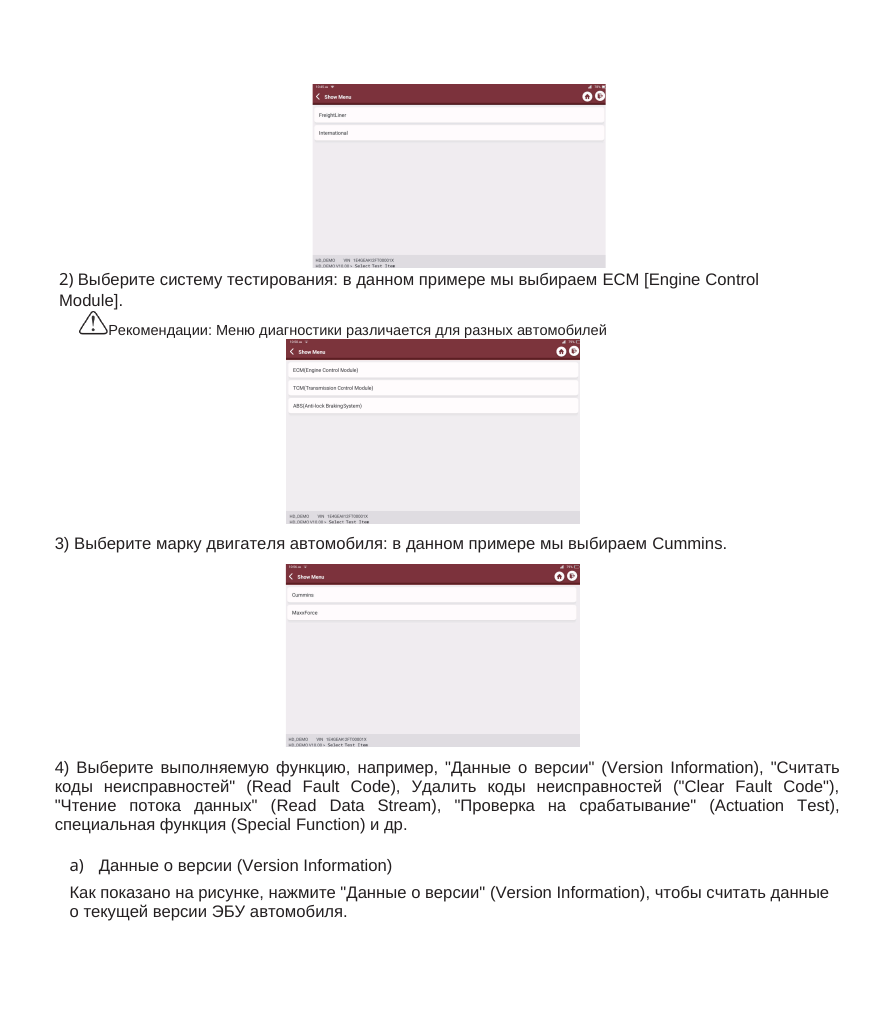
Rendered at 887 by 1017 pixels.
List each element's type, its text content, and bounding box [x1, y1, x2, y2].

picture [285, 564, 580, 747]
text Как показано на рисунке, нажмите "Данные о версии" (Version Information), чтобы считать данные о текущей версии ЭБУ автомобиля. [69, 883, 841, 921]
list Выберите систему тестирования: в данном примере мы выбираем ECM [Engine Control Module]. [59, 268, 827, 310]
text Рекомендации: Меню диагностики различается для разных автомобилей [78, 311, 841, 339]
text 4) Выберите выполняемую функцию, например, "Данные о версии" (Version Information), "Считать коды неисправностей" (Read Fault Code), Удалить коды неисправностей ("Clear Fault Code"), "Чтение потока данных" (Read Data Stream), "Проверка на срабатывание" (Actuation Test), специальная функция (Special Function) и др. [54, 758, 841, 834]
picture [312, 83, 606, 268]
picture [285, 338, 580, 524]
text 3) Выберите марку двигателя автомобиля: в данном примере мы выбираем Cummins. [54, 534, 827, 553]
picture [77, 310, 109, 336]
list Данные о версии (Version Information) [69, 853, 841, 876]
